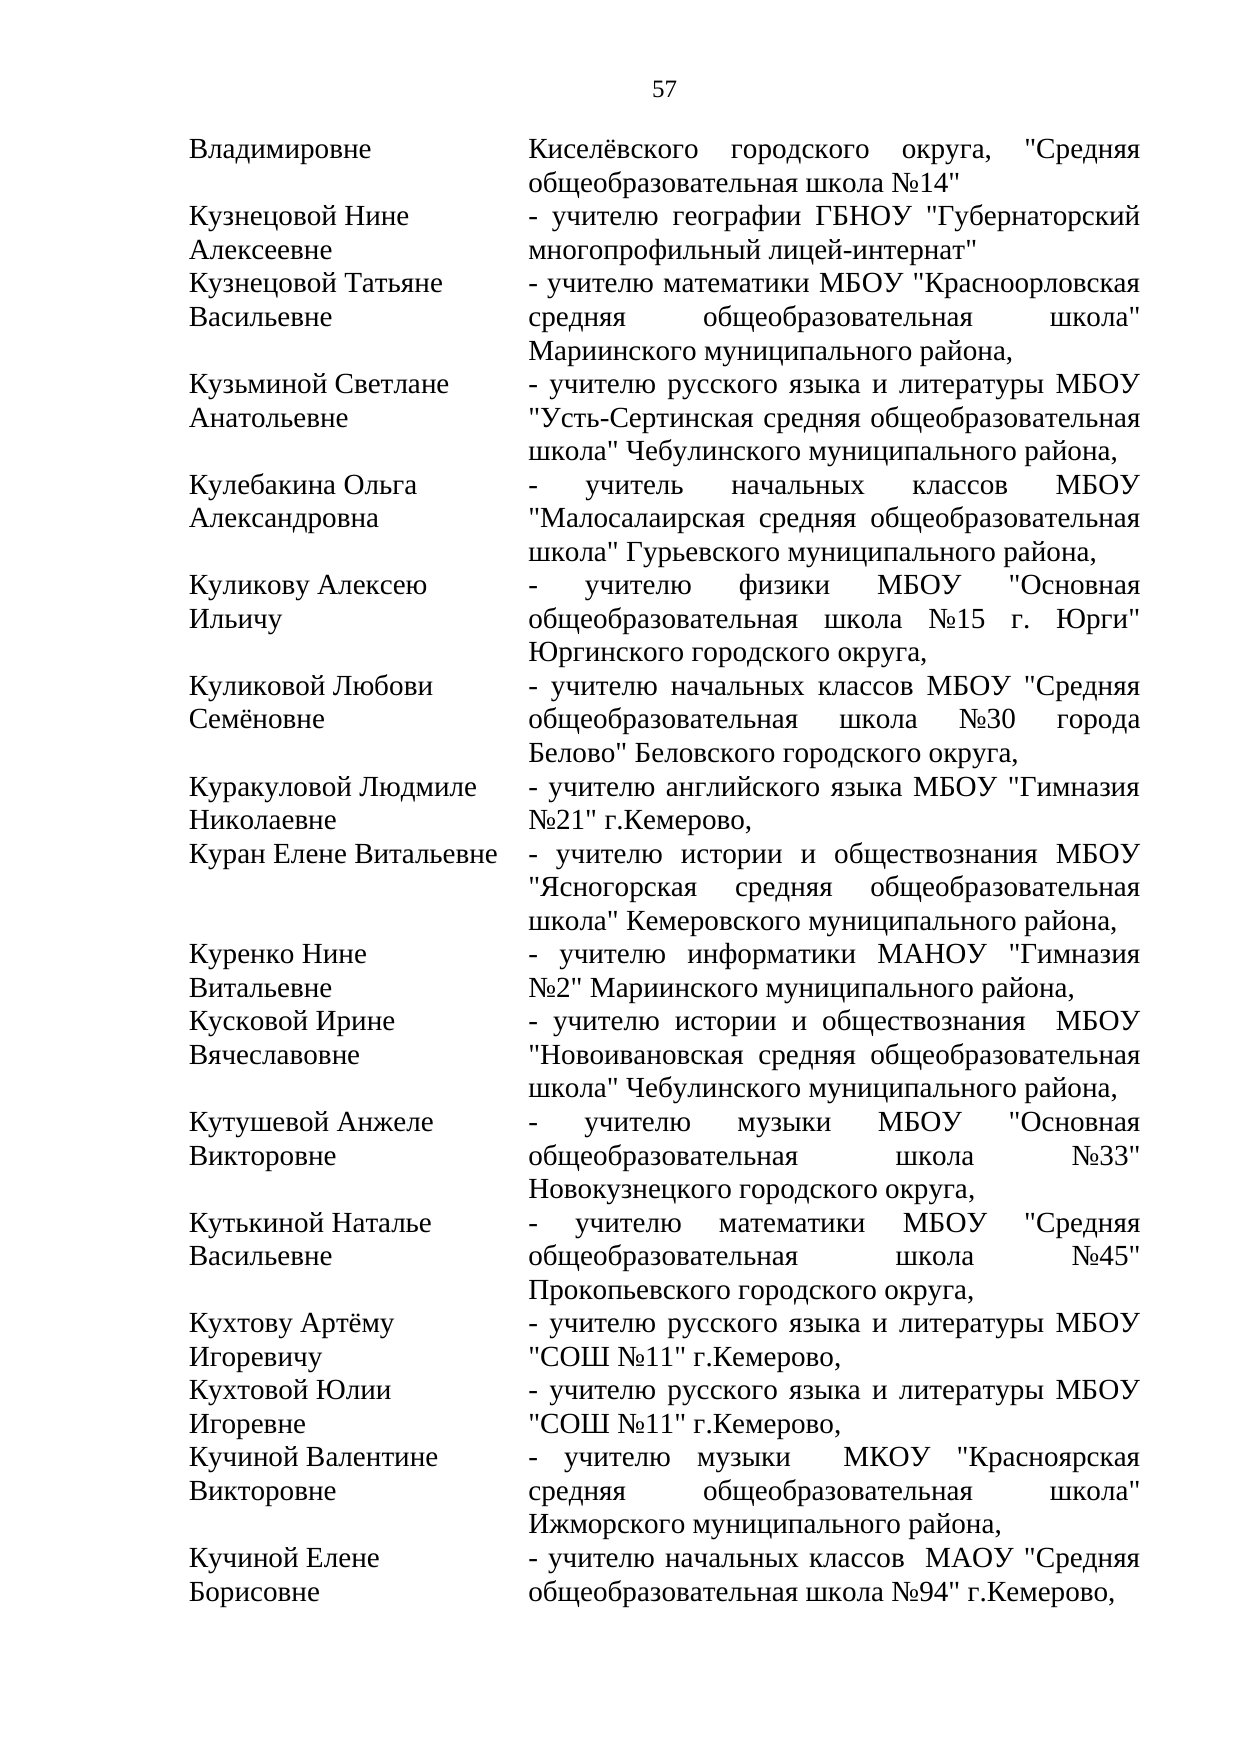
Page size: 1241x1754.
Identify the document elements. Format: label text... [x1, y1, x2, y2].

table_cell Куренко Нине Витальевне [177, 936, 517, 1003]
table_cell - учителю истории и обществознания МБОУ "Новоивановская средняя общеобразовательная школа" Чебулинского муниципального района, [517, 1004, 1152, 1104]
table_cell Куракуловой Людмиле Николаевне [177, 769, 517, 836]
table_cell - учителю русского языка и литературы МБОУ "СОШ №11" г.Кемерово, [517, 1305, 1152, 1372]
table_cell - учителю начальных классов МАОУ "Средняя общеобразовательная школа №94" г.Кемерово, [517, 1540, 1152, 1607]
table_cell - учителю музыки МКОУ "Красноярская средняя общеобразовательная школа" Ижморского муниципального района, [517, 1440, 1152, 1540]
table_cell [177, 131, 517, 198]
table_cell - учителю информатики МАНОУ "Гимназия №2" Мариинского муниципального района, [517, 936, 1152, 1003]
table_cell - учителю начальных классов МБОУ "Средняя общеобразовательная школа №30 города Белово" Беловского городского округа, [517, 668, 1152, 769]
table_cell Куран Елене Витальевне [177, 836, 517, 936]
table_cell Кухтовой Юлии Игоревне [177, 1373, 517, 1439]
table_cell - учителю математики МБОУ "Красноорловская средняя общеобразовательная школа" Мариинского муниципального района, [517, 266, 1152, 366]
table_cell Кучиной Елене Борисовне [177, 1540, 517, 1607]
table_cell - учитель начальных классов МБОУ "Малосалаирская средняя общеобразовательная школа" Гурьевского муниципального района, [517, 467, 1152, 567]
table_cell - учителю русского языка и литературы МБОУ "Усть-Сертинская средняя общеобразовательная школа" Чебулинского муниципального района, [517, 366, 1152, 467]
table_cell Кузьминой Светлане Анатольевне [177, 366, 517, 467]
table_cell - учителю географии ГБНОУ "Губернаторский многопрофильный лицей-интернат" [517, 199, 1152, 266]
table_cell Кулебакина Ольга Александровна [177, 467, 517, 567]
table_cell Кучиной Валентине Викторовне [177, 1440, 517, 1540]
table_cell - учителю английского языка МБОУ "Гимназия №21" г.Кемерово, [517, 769, 1152, 836]
table_cell - учителю музыки МБОУ "Основная общеобразовательная школа №33" Новокузнецкого городского округа, [517, 1104, 1152, 1205]
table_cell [517, 131, 1152, 198]
table_cell - учителю истории и обществознания МБОУ "Ясногорская средняя общеобразовательная школа" Кемеровского муниципального района, [517, 836, 1152, 936]
table_cell Кузнецовой Нине Алексеевне [177, 199, 517, 266]
table_cell - учителю физики МБОУ "Основная общеобразовательная школа №15 г. Юрги" Юргинского городского округа, [517, 568, 1152, 668]
table_cell - учителю русского языка и литературы МБОУ "СОШ №11" г.Кемерово, [517, 1373, 1152, 1439]
table_cell - учителю математики МБОУ "Средняя общеобразовательная школа №45" Прокопьевского городского округа, [517, 1205, 1152, 1305]
table_cell Кухтову Артёму Игоревичу [177, 1305, 517, 1372]
table_cell Кутькиной Наталье Васильевне [177, 1205, 517, 1305]
table_cell Кусковой Ирине Вячеславовне [177, 1004, 517, 1104]
table_cell Куликову Алексею Ильичу [177, 568, 517, 668]
table_cell Кутушевой Анжеле Викторовне [177, 1104, 517, 1205]
table_cell Кузнецовой Татьяне Васильевне [177, 266, 517, 366]
table_cell Куликовой Любови Семёновне [177, 668, 517, 769]
